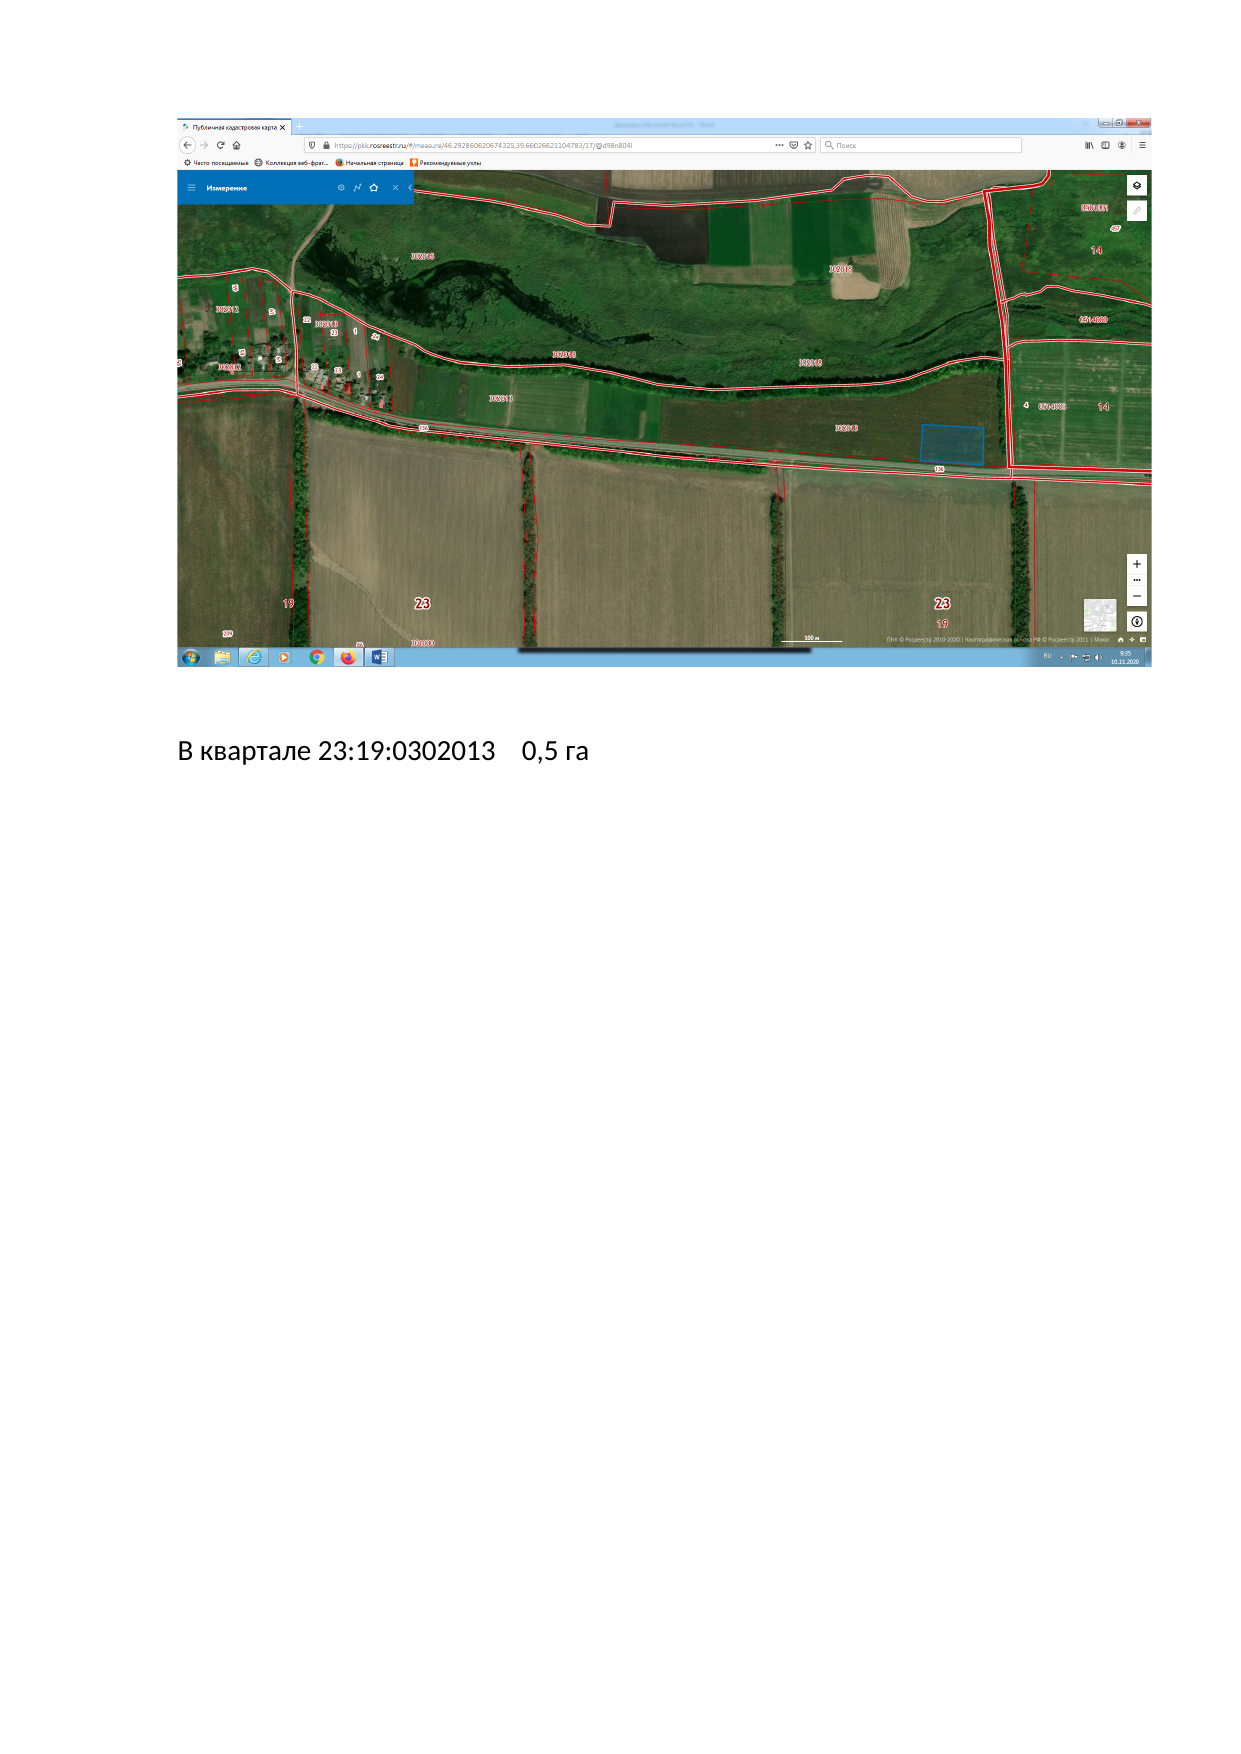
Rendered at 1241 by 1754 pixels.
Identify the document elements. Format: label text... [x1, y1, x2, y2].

text В квартале 23:19:0302013 0,5 га [177, 732, 1152, 768]
picture [177, 118, 1152, 667]
